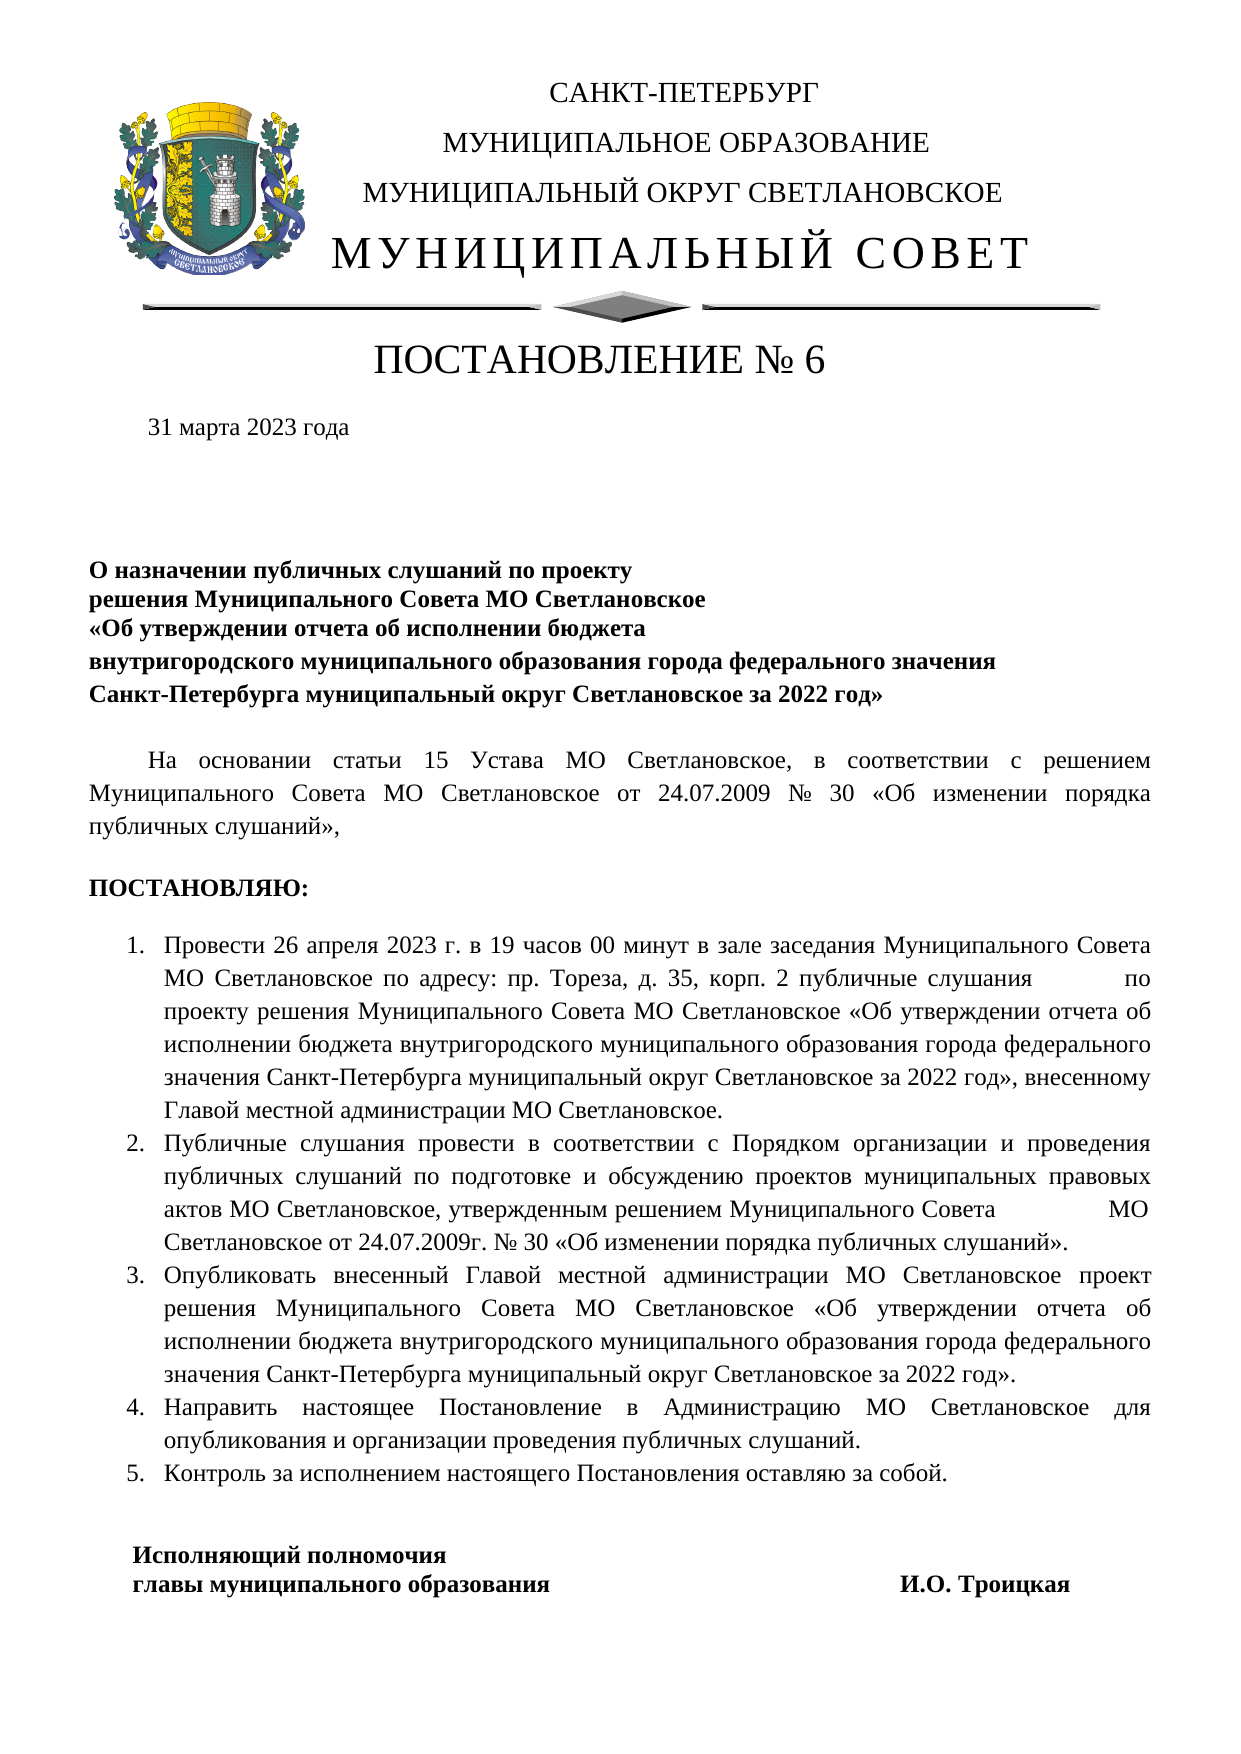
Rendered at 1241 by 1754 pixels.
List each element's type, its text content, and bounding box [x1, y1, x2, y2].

text главы муниципального образования И.О. Троицкая [89, 1569, 1152, 1598]
text внутригородского муниципального образования города федерального значения [89, 646, 1152, 674]
text «Об утверждении отчета об исполнении бюджета [89, 613, 1152, 642]
list Направить настоящее Постановление в Администрацию МО Светлановское для опубликования и организации проведения публичных слушаний. [126, 1392, 1152, 1454]
text На основании статьи 15 Устава МО Светлановское, в соответствии с решением Муниципального Совета МО Светлановское от 24.07.2009 № 30 «Об изменении порядка публичных слушаний», [89, 745, 1152, 840]
text ПОСТАНОВЛЯЮ: [89, 873, 1152, 901]
text Исполняющий полномочия [89, 1541, 1152, 1569]
text решения Муниципального Совета МО Светлановское [89, 584, 1152, 613]
list Контроль за исполнением настоящего Постановления оставляю за собой. [126, 1458, 1152, 1487]
list Публичные слушания провести в соответствии с Порядком организации и проведения публичных слушаний по подготовке и обсуждению проектов муниципальных правовых актов МО Светлановское, утвержденным решением Муниципального Совета МО Светлановское от 24.07.2009г. № 30 «Об изменении порядка публичных слушаний». [126, 1128, 1152, 1256]
text О назначении публичных слушаний по проекту [89, 555, 1152, 584]
list Провести 26 апреля 2023 г. в 19 часов 00 минут в зале заседания Муниципального Совета МО Светлановское по адресу: пр. Тореза, д. 35, корп. 2 публичные слушания по проекту решения Муниципального Совета МО Светлановское «Об утверждении отчета об исполнении бюджета внутригородского муниципального образования города федерального значения Санкт-Петербурга муниципальный округ Светлановское за 2022 год», внесенному Главой местной администрации МО Светлановское. [126, 930, 1152, 1124]
text Санкт-Петербурга муниципальный округ Светлановское за 2022 год» [89, 679, 1152, 708]
list Опубликовать внесенный Главой местной администрации МО Светлановское проект решения Муниципального Совета МО Светлановское «Об утверждении отчета об исполнении бюджета внутригородского муниципального образования города федерального значения Санкт-Петербурга муниципальный округ Светлановское за 2022 год». [126, 1260, 1152, 1388]
